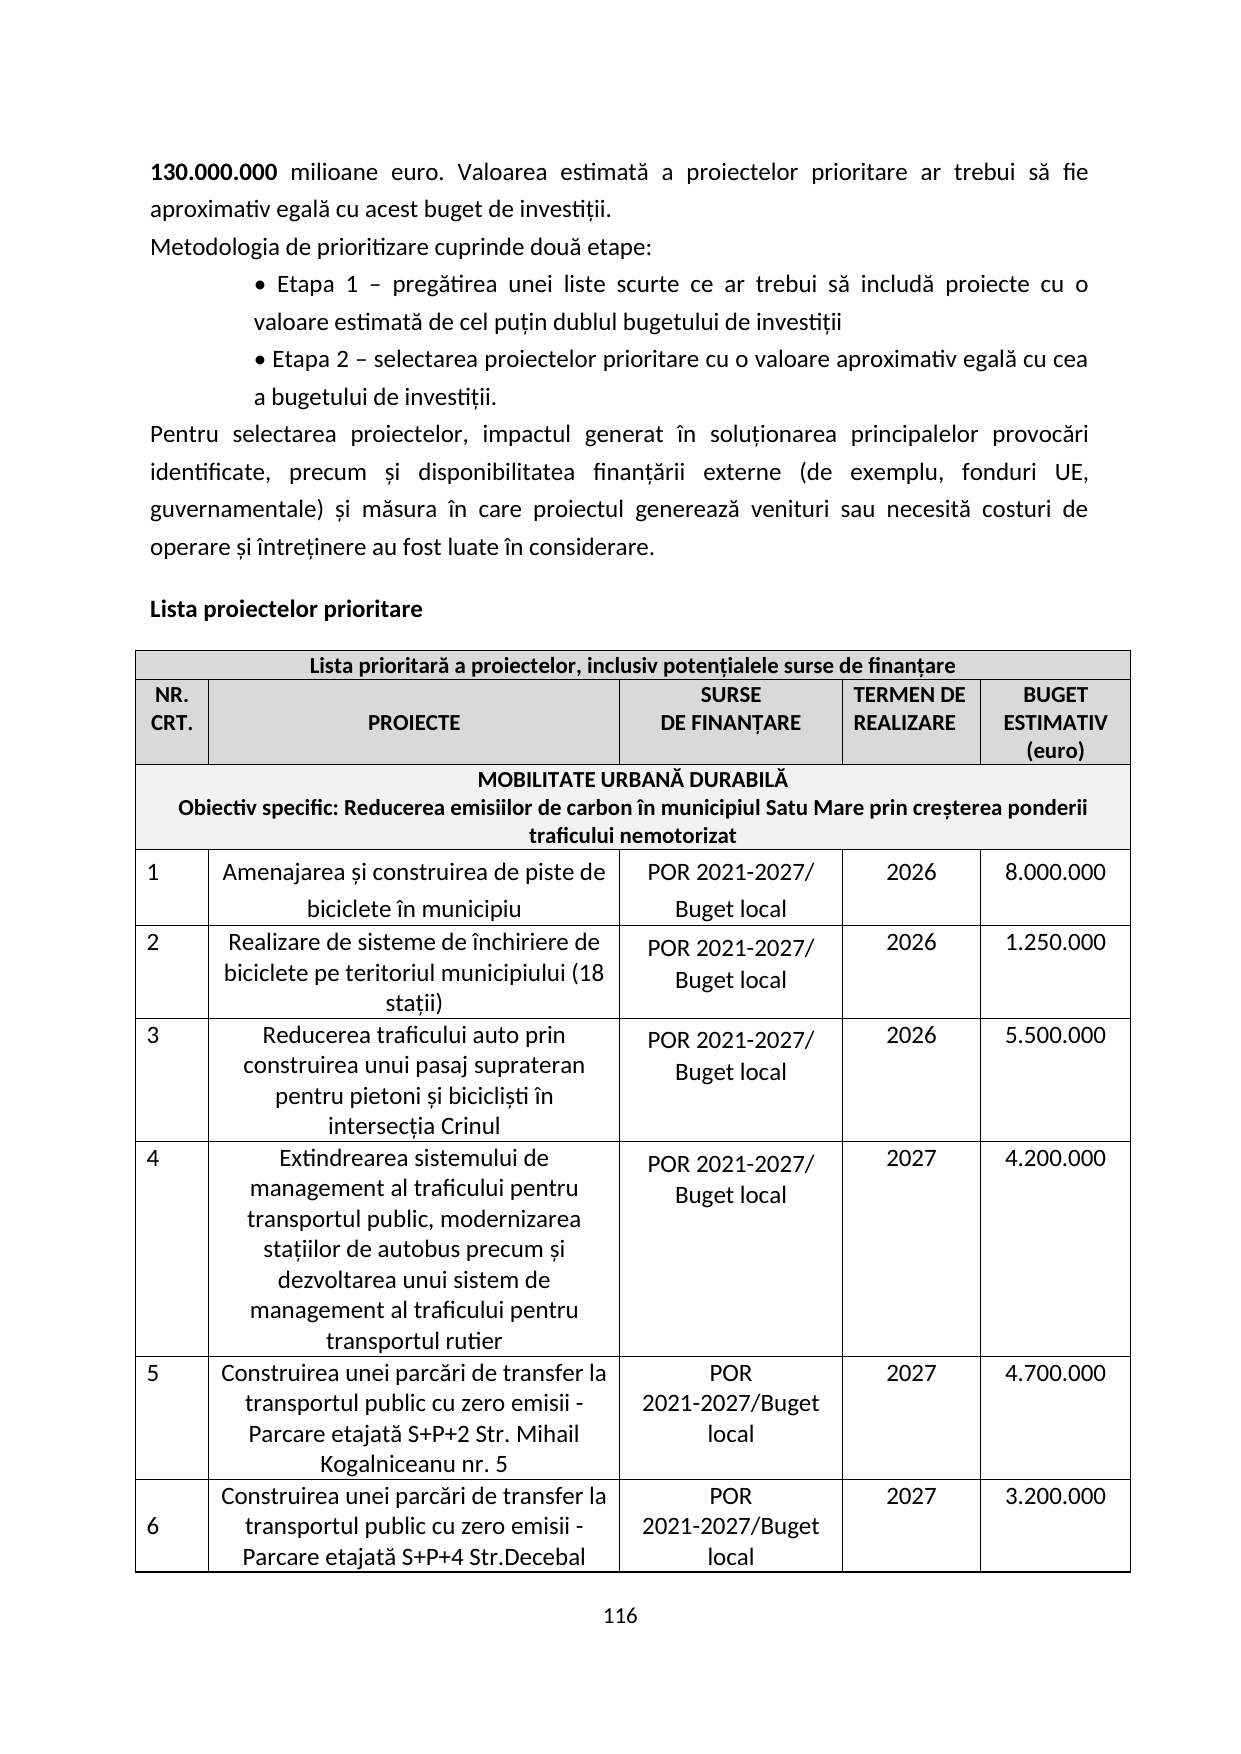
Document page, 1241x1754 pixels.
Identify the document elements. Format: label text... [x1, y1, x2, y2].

table_cell 5 [136, 1357, 208, 1479]
table_cell 1.250.000 [981, 926, 1130, 1018]
text • Etapa 2 – selectarea proiectelor prioritare cu o valoare aproximativ egală cu cea a bugetului de investiții. [253, 337, 1090, 412]
table_cell Construirea unei parcări de transfer la transportul public cu zero emisii -Parcare etajată S+P+2 Str. Mihail Kogalniceanu nr. 5 [209, 1357, 619, 1479]
table_cell 2027 [843, 1480, 980, 1571]
table_cell POR 2021-2027/ Buget local [620, 850, 842, 925]
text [150, 150, 1090, 225]
table_cell Reducerea traficului auto prin construirea unui pasaj suprateran pentru pietoni şi biciclişti în intersecţia Crinul [209, 1019, 619, 1141]
table_cell 5.500.000 [981, 1019, 1130, 1141]
table_cell 2027 [843, 1357, 980, 1479]
text • Etapa 1 – pregătirea unei liste scurte ce ar trebui să includă proiecte cu o valoare estimată de cel puțin dublul bugetului de investiții [253, 262, 1090, 337]
table_cell 4 [136, 1142, 208, 1356]
table_cell 4.700.000 [981, 1357, 1130, 1479]
table_cell POR 2021-2027/ Buget local [620, 1019, 842, 1141]
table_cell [620, 1480, 842, 1571]
table_cell Extindrearea sistemului de management al traficului pentru transportul public, modernizarea staţiilor de autobus precum şi dezvoltarea unui sistem de management al traficului pentru transportul rutier [209, 1142, 619, 1356]
text Metodologia de prioritizare cuprinde două etape: [150, 225, 1090, 262]
table_cell POR 2021-2027/Buget local [620, 1357, 842, 1479]
table_cell POR 2021-2027/ Buget local [620, 926, 842, 1018]
text Lista proiectelor prioritare [150, 587, 1090, 625]
table_cell PROIECTE [209, 680, 619, 764]
table_cell Amenajarea şi construirea de piste de biciclete în municipiu [209, 850, 619, 925]
table_cell 3.200.000 [981, 1480, 1130, 1571]
table_cell 3 [136, 1019, 208, 1141]
table_cell 2026 [843, 1019, 980, 1141]
table_cell Realizare de sisteme de închiriere de biciclete pe teritoriul municipiului (18 staţii) [209, 926, 619, 1018]
table_cell NR. CRT. [136, 680, 208, 764]
table_cell 8.000.000 [981, 850, 1130, 925]
table_cell 6 [136, 1480, 208, 1571]
table_cell SURSE DE FINANŢARE [620, 680, 842, 764]
table_header Lista prioritară a proiectelor, inclusiv potențialele surse de finanțare [136, 651, 1130, 679]
table_cell TERMEN DE REALIZARE [843, 680, 980, 764]
table_cell 2026 [843, 926, 980, 1018]
table_cell MOBILITATE URBANĂ DURABILĂ Obiectiv specific: Reducerea emisiilor de carbon în municipiul Satu Mare prin creşterea ponderii traficului nemotorizat [136, 765, 1130, 849]
text Pentru selectarea proiectelor, impactul generat în soluționarea principalelor provocări identificate, precum și disponibilitatea finanțării externe (de exemplu, fonduri UE, guvernamentale) și măsura în care proiectul generează venituri sau necesită costuri de operare și întreținere au fost luate în considerare. [150, 412, 1090, 562]
table_cell POR 2021-2027/ Buget local [620, 1142, 842, 1356]
table_cell 2 [136, 926, 208, 1018]
table_cell Construirea unei parcări de transfer la transportul public cu zero emisii -Parcare etajată S+P+4 Str.Decebal [209, 1480, 619, 1571]
table_cell 4.200.000 [981, 1142, 1130, 1356]
table_cell BUGET ESTIMATIV (euro) [981, 680, 1130, 764]
table_cell 2027 [843, 1142, 980, 1356]
table_cell 1 [136, 850, 208, 925]
table_cell 2026 [843, 850, 980, 925]
